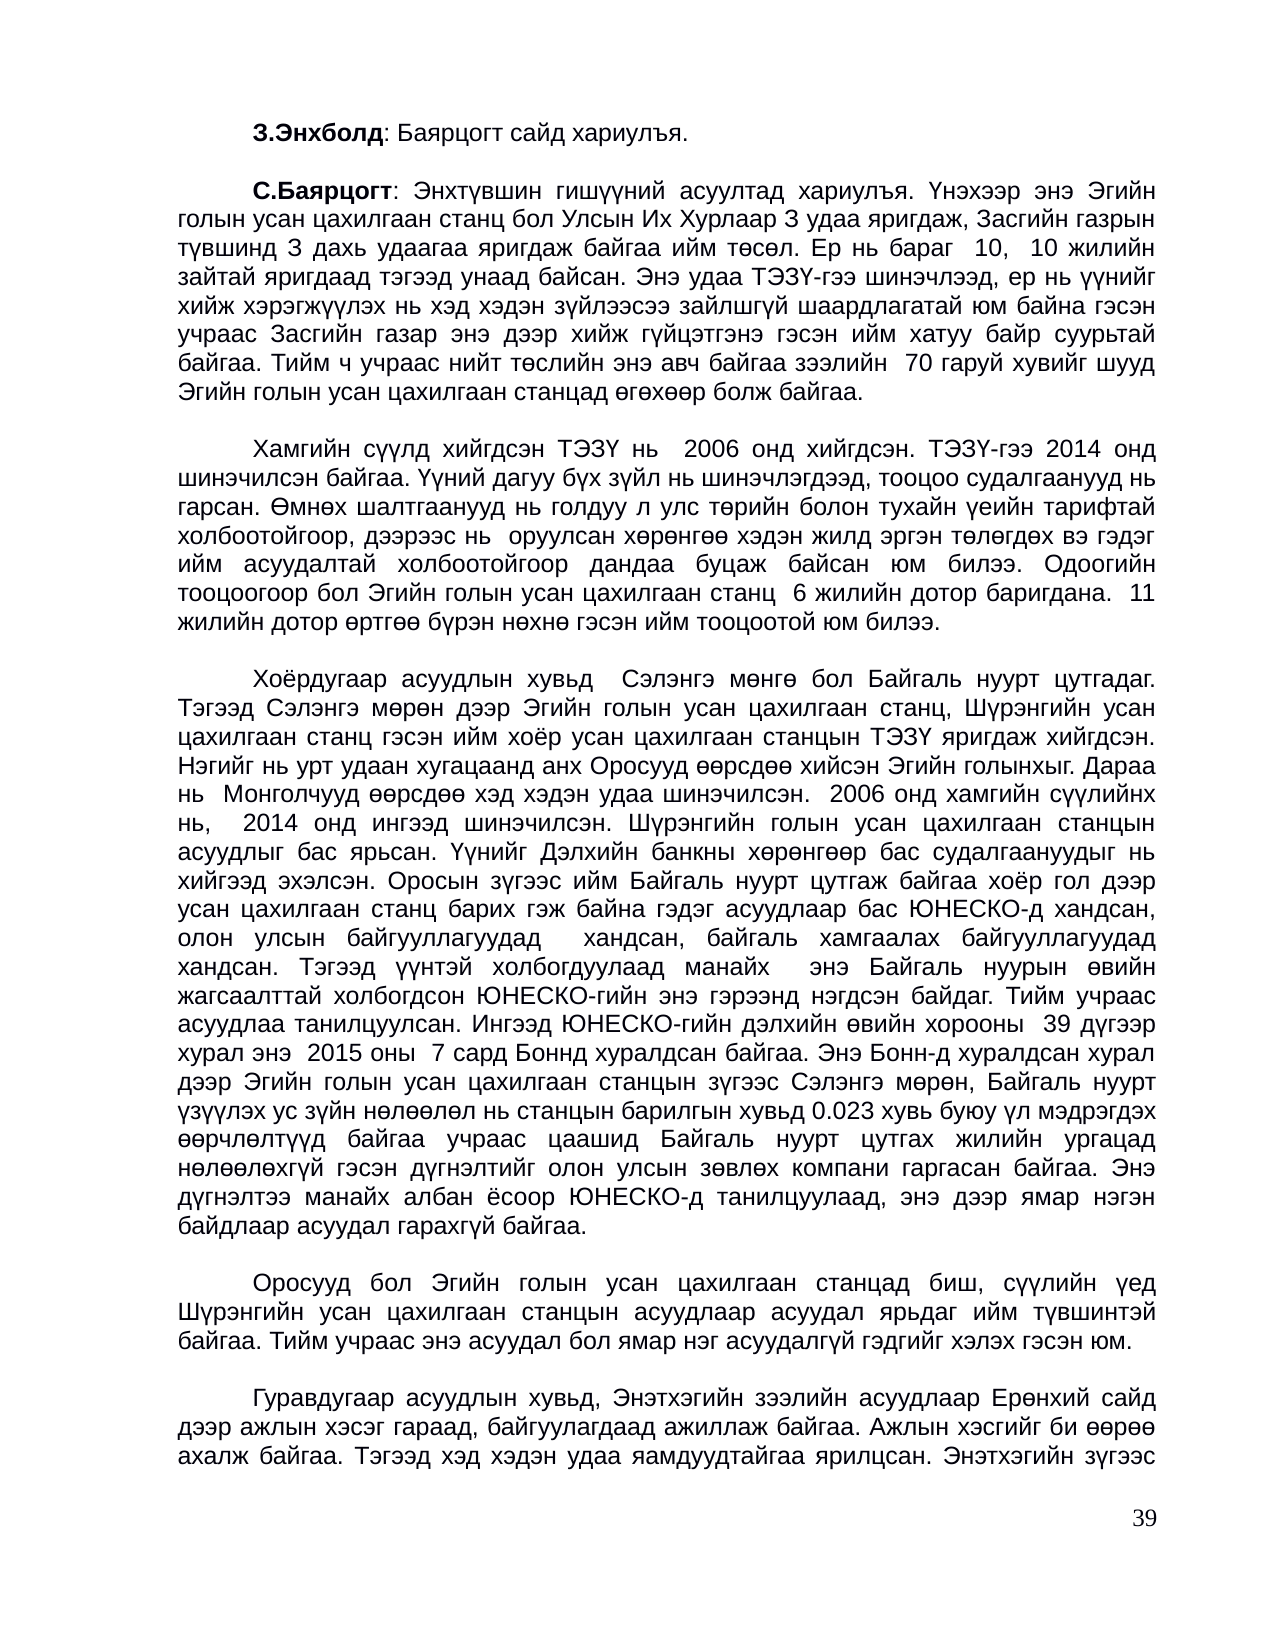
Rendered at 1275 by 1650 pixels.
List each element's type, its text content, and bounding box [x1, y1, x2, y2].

text Хамгийн сүүлд хийгдсэн ТЭЗҮ нь 2006 онд хийгдсэн. ТЭЗҮ-гээ 2014 онд шинэчилсэн байгаа. Үүний дагуу бүх зүйл нь шинэчлэгдээд, тооцоо судалгаанууд нь гарсан. Өмнөх шалтгаанууд нь голдуу л улс төрийн болон тухайн үеийн тарифтай холбоотойгоор, дээрээс нь оруулсан хөрөнгөө хэдэн жилд эргэн төлөгдөх вэ гэдэг ийм асуудалтай холбоотойгоор дандаа буцаж байсан юм билээ. Одоогийн тооцоогоор бол Эгийн голын усан цахилгаан станц 6 жилийн дотор баригдана. 11 жилийн дотор өртгөө бүрэн нөхнө гэсэн ийм тооцоотой юм билээ. [177, 434, 1157, 636]
text З.Энхболд: Баярцогт сайд хариулъя. [177, 118, 1157, 147]
text Хоёрдугаар асуудлын хувьд Сэлэнгэ мөнгө бол Байгаль нуурт цутгадаг. Тэгээд Сэлэнгэ мөрөн дээр Эгийн голын усан цахилгаан станц, Шүрэнгийн усан цахилгаан станц гэсэн ийм хоёр усан цахилгаан станцын ТЭЗҮ яригдаж хийгдсэн. Нэгийг нь урт удаан хугацаанд анх Оросууд өөрсдөө хийсэн Эгийн голынхыг. Дараа нь Монголчууд өөрсдөө хэд хэдэн удаа шинэчилсэн. 2006 онд хамгийн сүүлийнх нь, 2014 онд ингээд шинэчилсэн. Шүрэнгийн голын усан цахилгаан станцын асуудлыг бас ярьсан. Үүнийг Дэлхийн банкны хөрөнгөөр бас судалгаануудыг нь хийгээд эхэлсэн. Оросын зүгээс ийм Байгаль нуурт цутгаж байгаа хоёр гол дээр усан цахилгаан станц барих гэж байна гэдэг асуудлаар бас ЮНЕСКО-д хандсан, олон улсын байгууллагуудад хандсан, байгаль хамгаалах байгууллагуудад хандсан. Тэгээд үүнтэй холбогдуулаад манайх энэ Байгаль нуурын өвийн жагсаалттай холбогдсон ЮНЕСКО-гийн энэ гэрээнд нэгдсэн байдаг. Тийм учраас асуудлаа танилцуулсан. Ингээд ЮНЕСКО-гийн дэлхийн өвийн хорооны 39 дүгээр хурал энэ 2015 оны 7 сард Боннд хуралдсан байгаа. Энэ Бонн-д хуралдсан хурал дээр Эгийн голын усан цахилгаан станцын зүгээс Сэлэнгэ мөрөн, Байгаль нуурт үзүүлэх ус зүйн нөлөөлөл нь станцын барилгын хувьд 0.023 хувь буюу үл мэдрэгдэх өөрчлөлтүүд байгаа учраас цаашид Байгаль нуурт цутгах жилийн ургацад нөлөөлөхгүй гэсэн дүгнэлтийг олон улсын зөвлөх компани гаргасан байгаа. Энэ дүгнэлтээ манайх албан ёсоор ЮНЕСКО-д танилцуулаад, энэ дээр ямар нэгэн байдлаар асуудал гарахгүй байгаа. [177, 664, 1157, 1239]
text С.Баярцогт: Энхтүвшин гишүүний асуултад хариулъя. Үнэхээр энэ Эгийн голын усан цахилгаан станц бол Улсын Их Хурлаар З удаа яригдаж, Засгийн газрын түвшинд З дахь удаагаа яригдаж байгаа ийм төсөл. Ер нь бараг 10, 10 жилийн зайтай яригдаад тэгээд унаад байсан. Энэ удаа ТЭЗҮ-гээ шинэчлээд, ер нь үүнийг хийж хэрэгжүүлэх нь хэд хэдэн зүйлээсээ зайлшгүй шаардлагатай юм байна гэсэн учраас Засгийн газар энэ дээр хийж гүйцэтгэнэ гэсэн ийм хатуу байр суурьтай байгаа. Тийм ч учраас нийт төслийн энэ авч байгаа зээлийн 70 гаруй хувийг шууд Эгийн голын усан цахилгаан станцад өгөхөөр болж байгаа. [177, 176, 1157, 406]
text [177, 1383, 1157, 1469]
text Оросууд бол Эгийн голын усан цахилгаан станцад биш, сүүлийн үед Шүрэнгийн усан цахилгаан станцын асуудлаар асуудал ярьдаг ийм түвшинтэй байгаа. Тийм учраас энэ асуудал бол ямар нэг асуудалгүй гэдгийг хэлэх гэсэн юм. [177, 1268, 1157, 1354]
